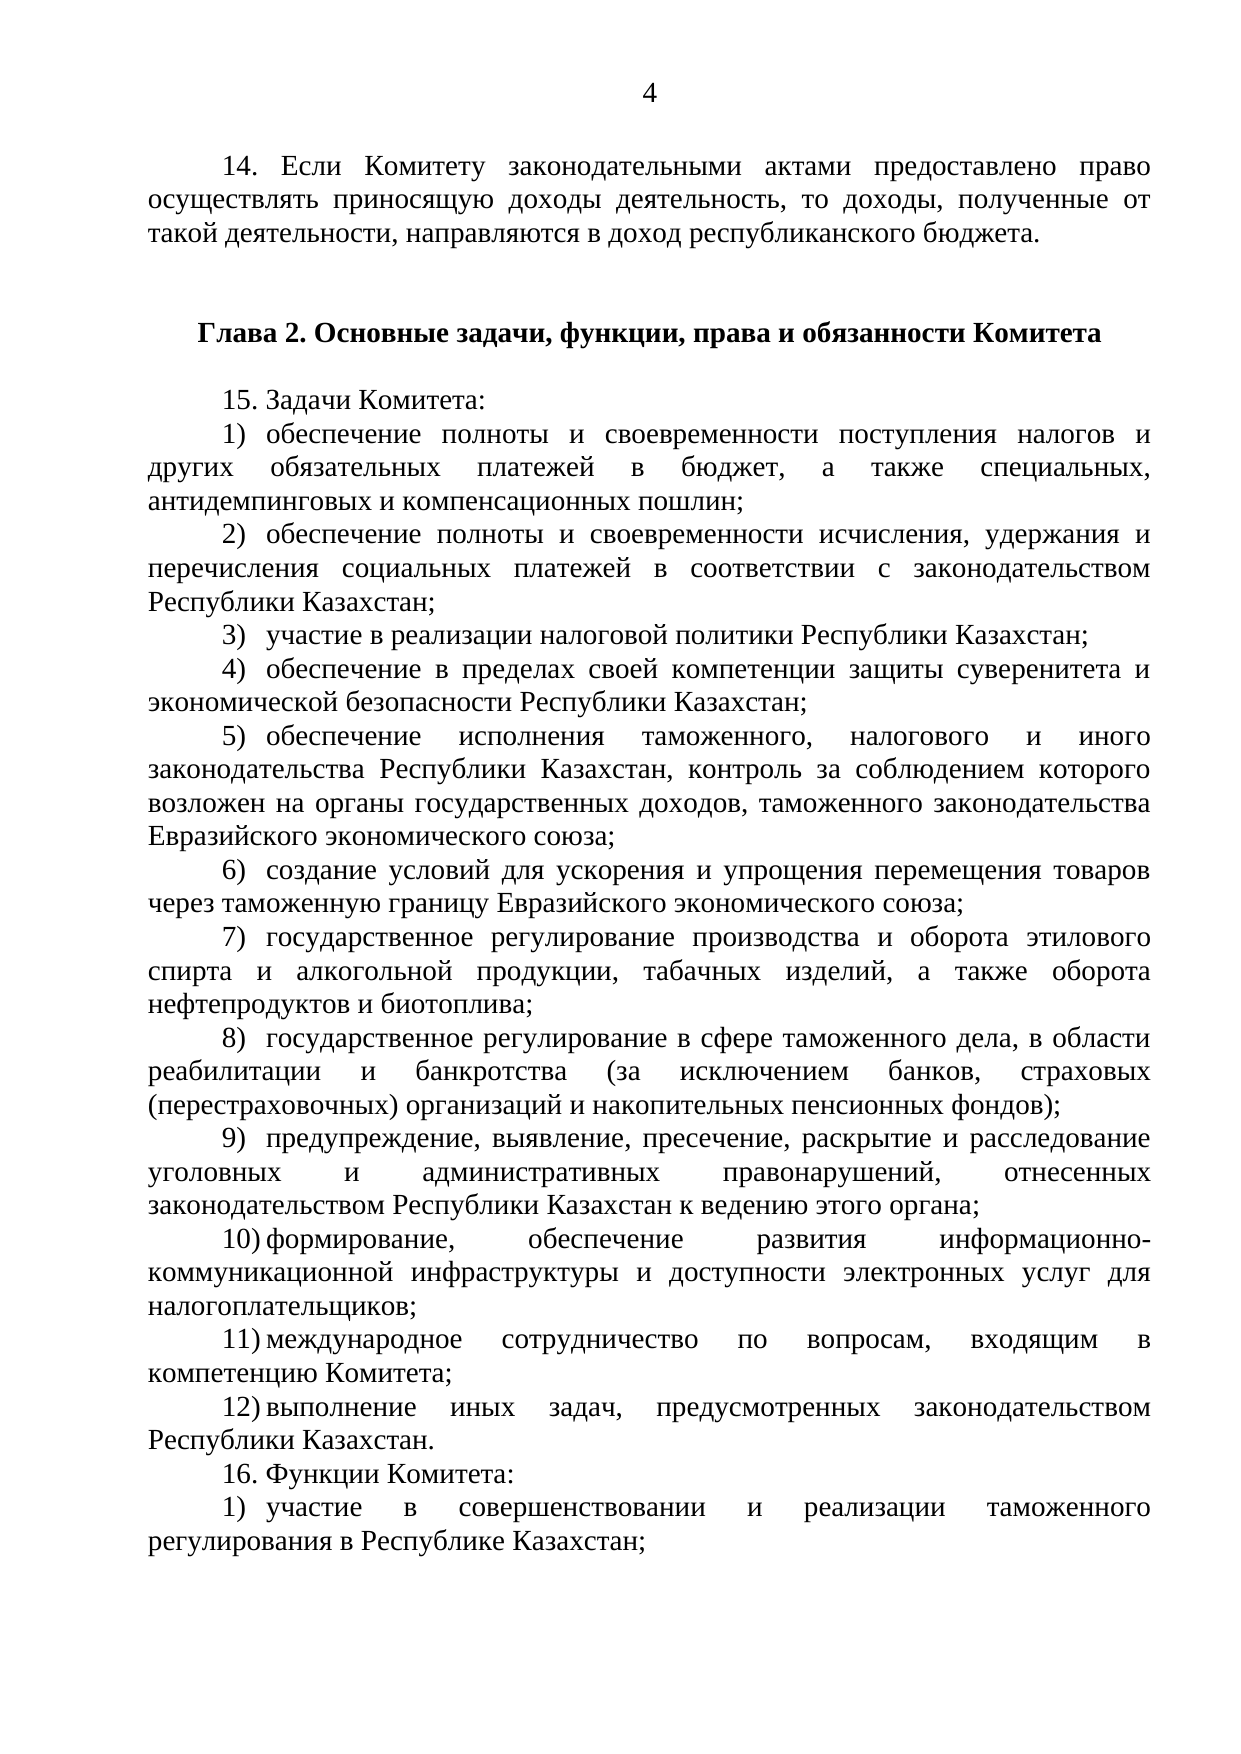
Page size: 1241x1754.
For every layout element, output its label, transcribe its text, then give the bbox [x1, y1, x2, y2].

list выполнение иных задач, предусмотренных законодательством Республики Казахстан. [148, 1389, 1152, 1456]
list формирование, обеспечение развития информационно-коммуникационной инфраструктуры и доступности электронных услуг для налогоплательщиков; [148, 1221, 1152, 1322]
list участие в совершенствовании и реализации таможенного регулирования в Республике Казахстан; [148, 1489, 1152, 1556]
text 15. Задачи Комитета: [148, 382, 1152, 416]
list международное сотрудничество по вопросам, входящим в компетенцию Комитета; [148, 1322, 1152, 1389]
list создание условий для ускорения и упрощения перемещения товаров через таможенную границу Евразийского экономического союза; [148, 852, 1152, 919]
list обеспечение полноты и своевременности поступления налогов и других обязательных платежей в бюджет, а также специальных, антидемпинговых и компенсационных пошлин; [148, 416, 1152, 517]
list государственное регулирование производства и оборота этилового спирта и алкогольной продукции, табачных изделий, а также оборота нефтепродуктов и биотоплива; [148, 919, 1152, 1020]
text 16. Функции Комитета: [148, 1456, 1152, 1489]
list обеспечение полноты и своевременности исчисления, удержания и перечисления социальных платежей в соответствии с законодательством Республики Казахстан; [148, 517, 1152, 617]
text 14. Если Комитету законодательными актами предоставлено право осуществлять приносящую доходы деятельность, то доходы, полученные от такой деятельности, направляются в доход республиканского бюджета. [148, 148, 1152, 248]
list предупреждение, выявление, пресечение, раскрытие и расследование уголовных и административных правонарушений, отнесенных законодательством Республики Казахстан к ведению этого органа; [148, 1120, 1152, 1221]
list государственное регулирование в сфере таможенного дела, в области реабилитации и банкротства (за исключением банков, страховых (перестраховочных) организаций и накопительных пенсионных фондов); [148, 1020, 1152, 1120]
list обеспечение в пределах своей компетенции защиты суверенитета и экономической безопасности Республики Казахстан; [148, 651, 1152, 718]
text Глава 2. Основные задачи, функции, права и обязанности Комитета [148, 315, 1152, 349]
list участие в реализации налоговой политики Республики Казахстан; [148, 617, 1152, 651]
list обеспечение исполнения таможенного, налогового и иного законодательства Республики Казахстан, контроль за соблюдением которого возложен на органы государственных доходов, таможенного законодательства Евразийского экономического союза; [148, 718, 1152, 852]
